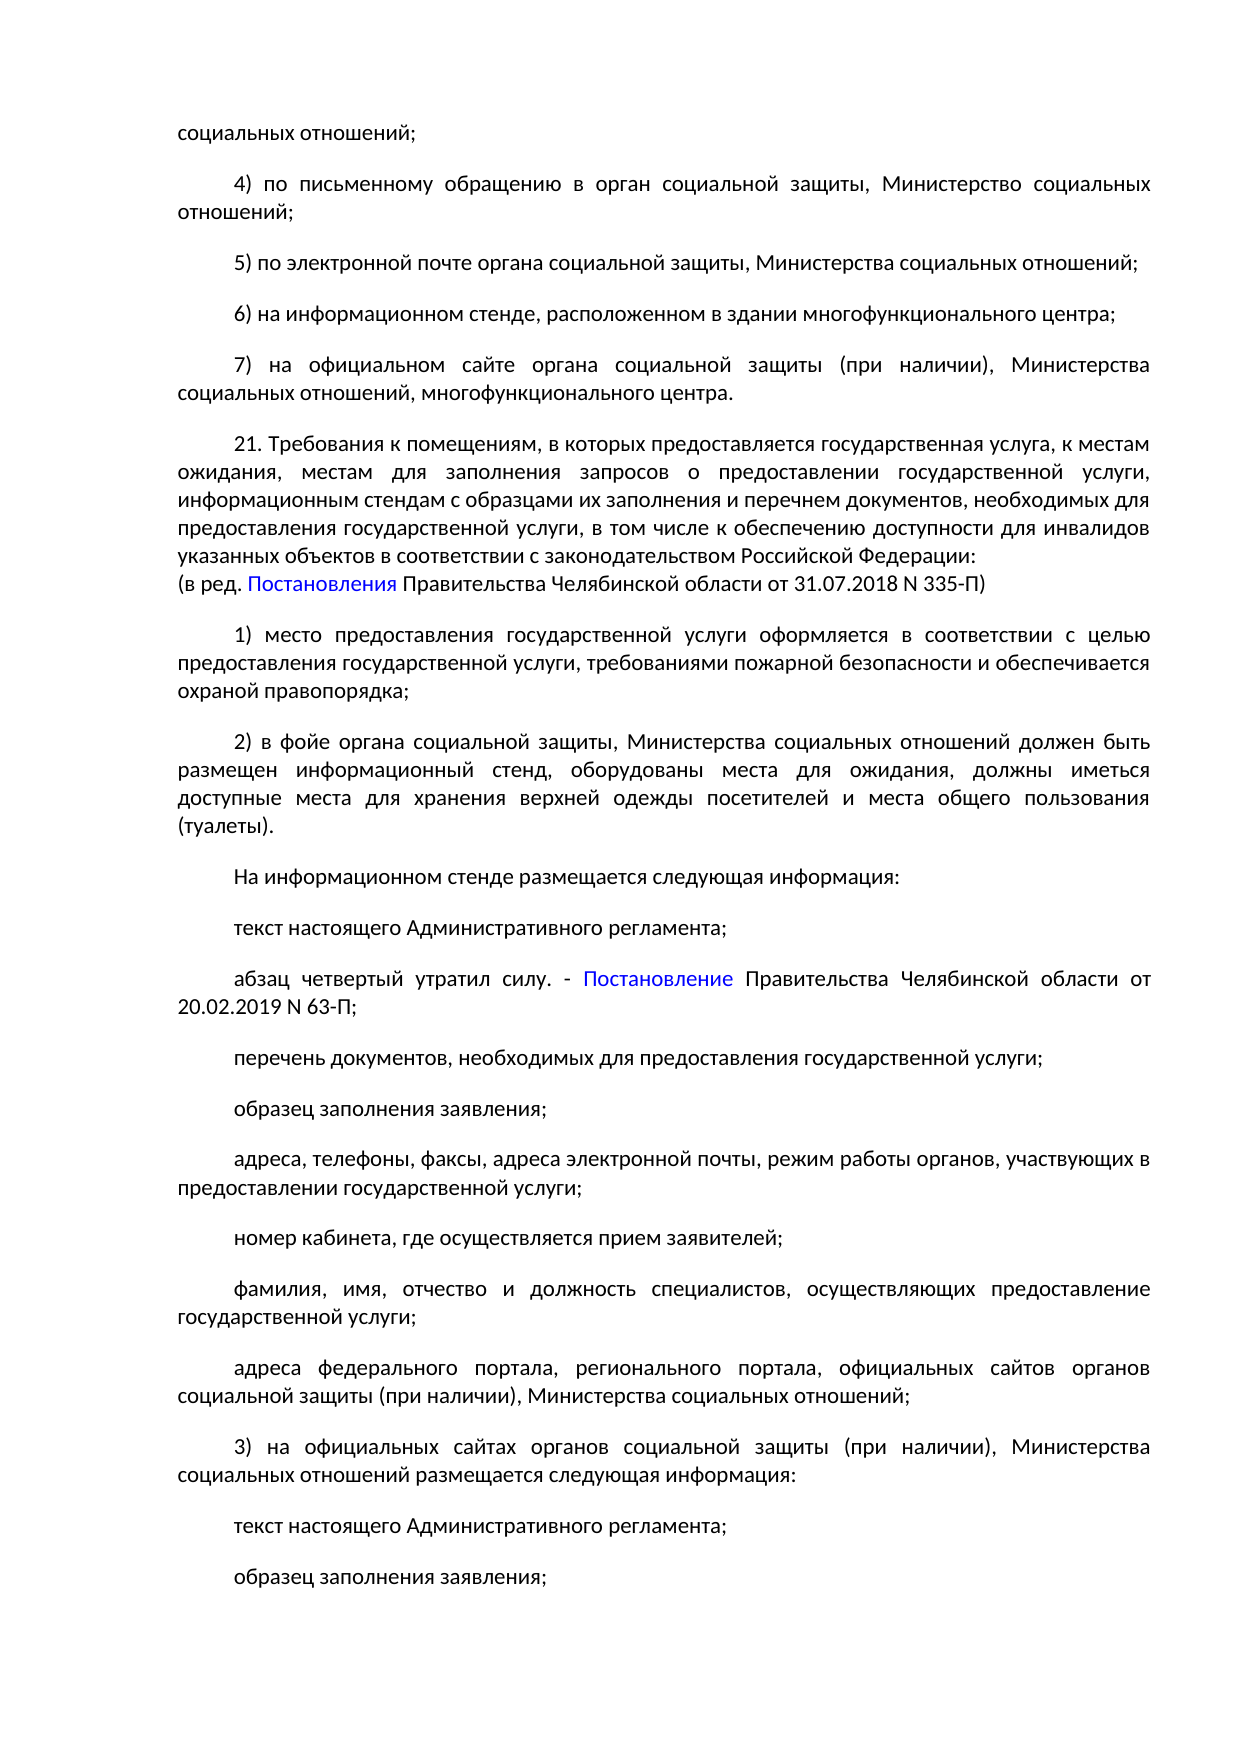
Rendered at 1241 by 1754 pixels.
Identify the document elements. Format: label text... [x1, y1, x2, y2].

text адреса, телефоны, факсы, адреса электронной почты, режим работы органов, участвующих в предоставлении государственной услуги; [177, 1144, 1152, 1201]
text 6) на информационном стенде, расположенном в здании многофункционального центра; [177, 299, 1152, 327]
text образец заполнения заявления; [177, 1562, 1152, 1590]
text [177, 118, 1152, 146]
text текст настоящего Административного регламента; [177, 913, 1152, 941]
text На информационном стенде размещается следующая информация: [177, 862, 1152, 890]
text 3) на официальных сайтах органов социальной защиты (при наличии), Министерства социальных отношений размещается следующая информация: [177, 1432, 1152, 1488]
text 4) по письменному обращению в орган социальной защиты, Министерство социальных отношений; [177, 169, 1152, 225]
text (в ред. Постановления Правительства Челябинской области от 31.07.2018 N 335-П) [177, 569, 1152, 597]
text адреса федерального портала, регионального портала, официальных сайтов органов социальной защиты (при наличии), Министерства социальных отношений; [177, 1353, 1152, 1409]
text образец заполнения заявления; [177, 1094, 1152, 1122]
text фамилия, имя, отчество и должность специалистов, осуществляющих предоставление государственной услуги; [177, 1274, 1152, 1331]
text 1) место предоставления государственной услуги оформляется в соответствии с целью предоставления государственной услуги, требованиями пожарной безопасности и обеспечивается охраной правопорядка; [177, 620, 1152, 704]
text 7) на официальном сайте органа социальной защиты (при наличии), Министерства социальных отношений, многофункционального центра. [177, 350, 1152, 406]
text текст настоящего Административного регламента; [177, 1511, 1152, 1539]
text 5) по электронной почте органа социальной защиты, Министерства социальных отношений; [177, 248, 1152, 276]
text номер кабинета, где осуществляется прием заявителей; [177, 1223, 1152, 1252]
text перечень документов, необходимых для предоставления государственной услуги; [177, 1043, 1152, 1071]
text абзац четвертый утратил силу. - Постановление Правительства Челябинской области от 20.02.2019 N 63-П; [177, 964, 1152, 1020]
text 21. Требования к помещениям, в которых предоставляется государственная услуга, к местам ожидания, местам для заполнения запросов о предоставлении государственной услуги, информационным стендам с образцами их заполнения и перечнем документов, необходимых для предоставления государственной услуги, в том числе к обеспечению доступности для инвалидов указанных объектов в соответствии с законодательством Российской Федерации: [177, 429, 1152, 569]
text 2) в фойе органа социальной защиты, Министерства социальных отношений должен быть размещен информационный стенд, оборудованы места для ожидания, должны иметься доступные места для хранения верхней одежды посетителей и места общего пользования (туалеты). [177, 727, 1152, 839]
